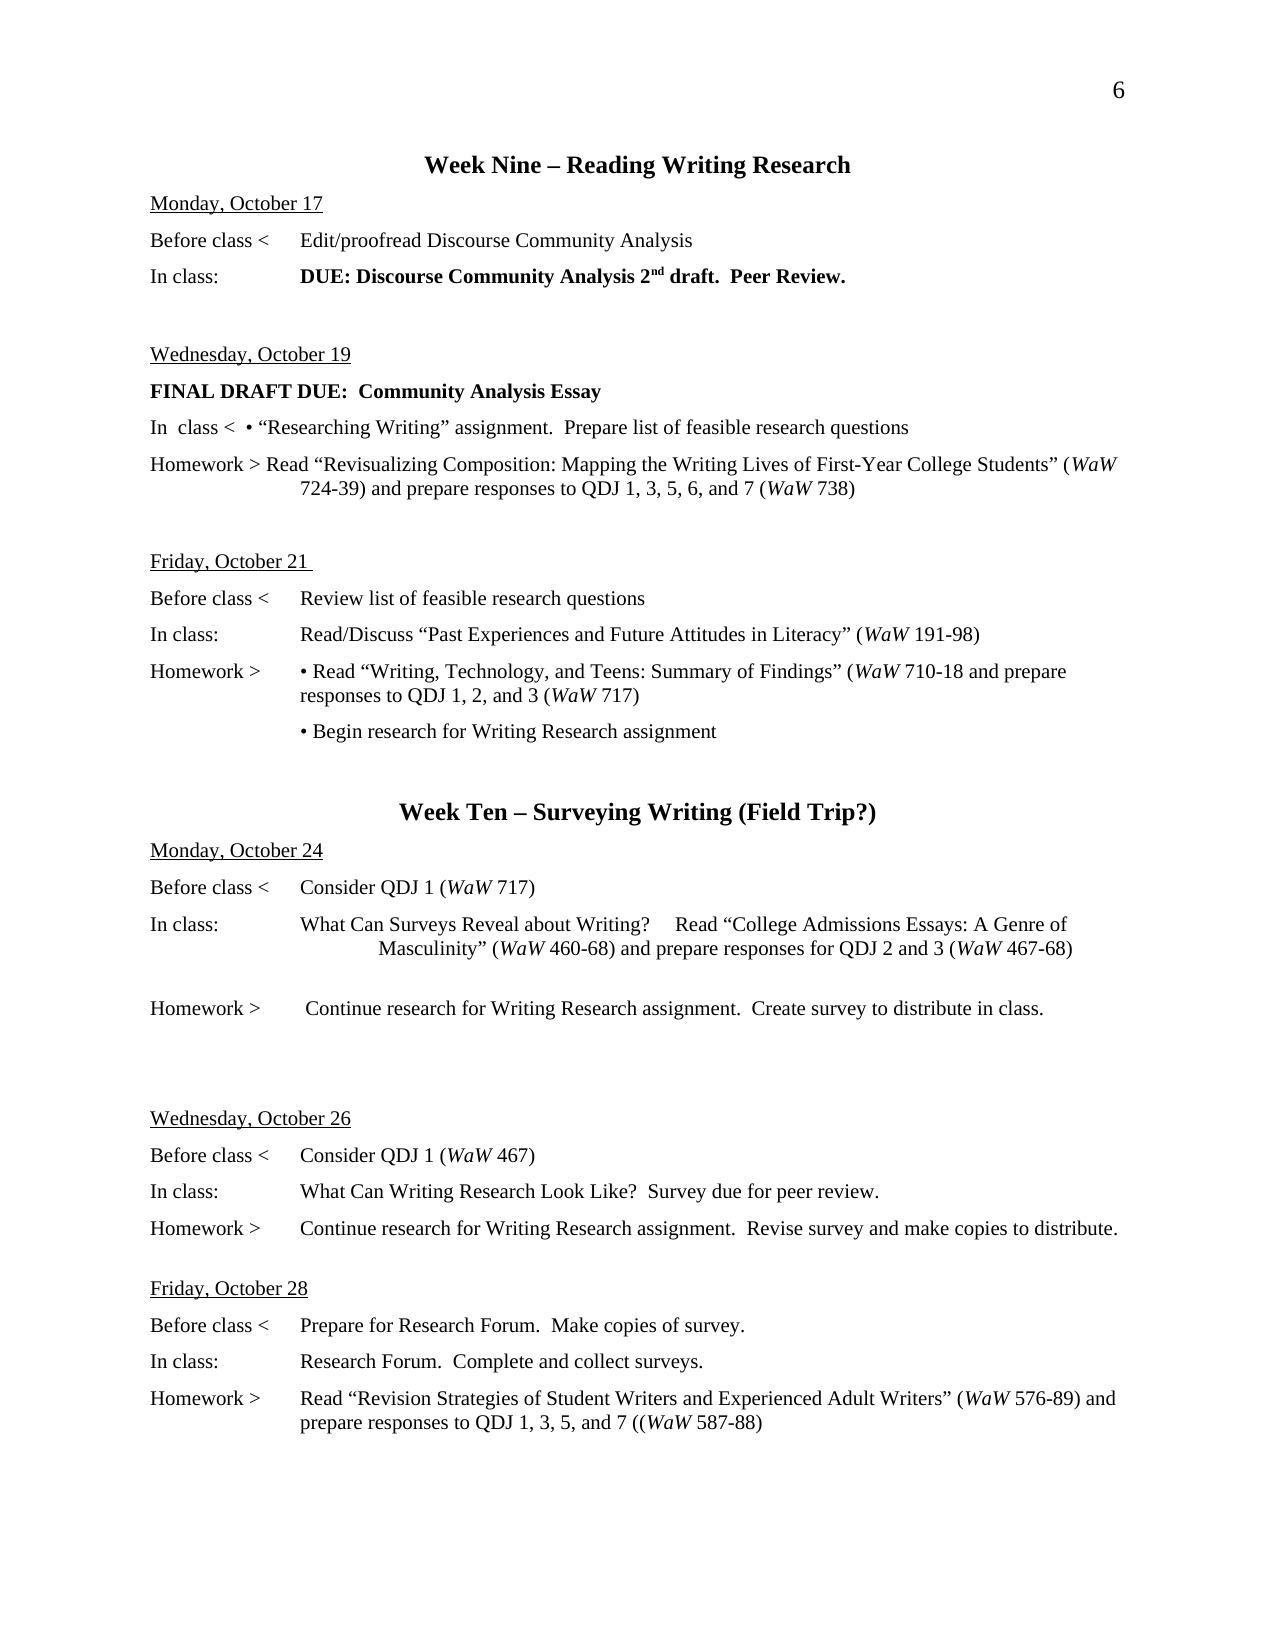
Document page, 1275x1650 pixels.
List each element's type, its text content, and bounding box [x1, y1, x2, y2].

text • Begin research for Writing Research assignment [300, 719, 1125, 743]
text Before class < Consider QDJ 1 (WaW 717) [150, 875, 1125, 899]
text Homework > Read “Revision Strategies of Student Writers and Experienced Adult Writers” (WaW 576-89) and prepare responses to QDJ 1, 3, 5, and 7 ((WaW 587-88) [150, 1386, 1125, 1434]
text Homework > Continue research for Writing Research assignment. Create survey to distribute in class. [150, 996, 1125, 1020]
text Homework > • Read “Writing, Technology, and Teens: Summary of Findings” (WaW 710-18 and prepare responses to QDJ 1, 2, and 3 (WaW 717) [150, 659, 1125, 707]
text Wednesday, October 19 [150, 342, 1125, 366]
text Before class < Consider QDJ 1 (WaW 467) [150, 1142, 1125, 1167]
text In class: What Can Writing Research Look Like? Survey due for peer review. [150, 1179, 1125, 1203]
text In class: Read/Discuss “Past Experiences and Future Attitudes in Literacy” (WaW 191-98) [150, 622, 1125, 646]
text In class: Research Forum. Complete and collect surveys. [150, 1349, 1125, 1373]
text In class: What Can Surveys Reveal about Writing? Read “College Admissions Essays: A Genre of Masculinity” (WaW 460-68) and prepare responses for QDJ 2 and 3 (WaW 467-68) [150, 912, 1125, 984]
text Wednesday, October 26 [150, 1106, 1125, 1130]
text Monday, October 24 [150, 838, 1125, 862]
text Friday, October 28 [150, 1276, 1125, 1300]
text Before class < Review list of feasible research questions [150, 586, 1125, 610]
text Homework > Continue research for Writing Research assignment. Revise survey and make copies to distribute. [150, 1216, 1125, 1264]
text Week Ten – Surveying Writing (Field Trip?) [150, 797, 1125, 826]
text In class < • “Researching Writing” assignment. Prepare list of feasible research questions [150, 415, 1125, 439]
text Monday, October 17 [150, 191, 1125, 215]
text FINAL DRAFT DUE: Community Analysis Essay [150, 379, 1125, 403]
text Before class < Edit/proofread Discourse Community Analysis [150, 228, 1125, 252]
text Friday, October 21 [150, 549, 1125, 573]
text In class: DUE: Discourse Community Analysis 2nd draft. Peer Review. [150, 264, 1125, 288]
text Week Nine – Reading Writing Research [150, 150, 1125, 179]
text Before class < Prepare for Research Forum. Make copies of survey. [150, 1313, 1125, 1337]
text Homework > Read “Revisualizing Composition: Mapping the Writing Lives of First-Year College Students” (WaW 724-39) and prepare responses to QDJ 1, 3, 5, 6, and 7 (WaW 738) [150, 452, 1125, 500]
